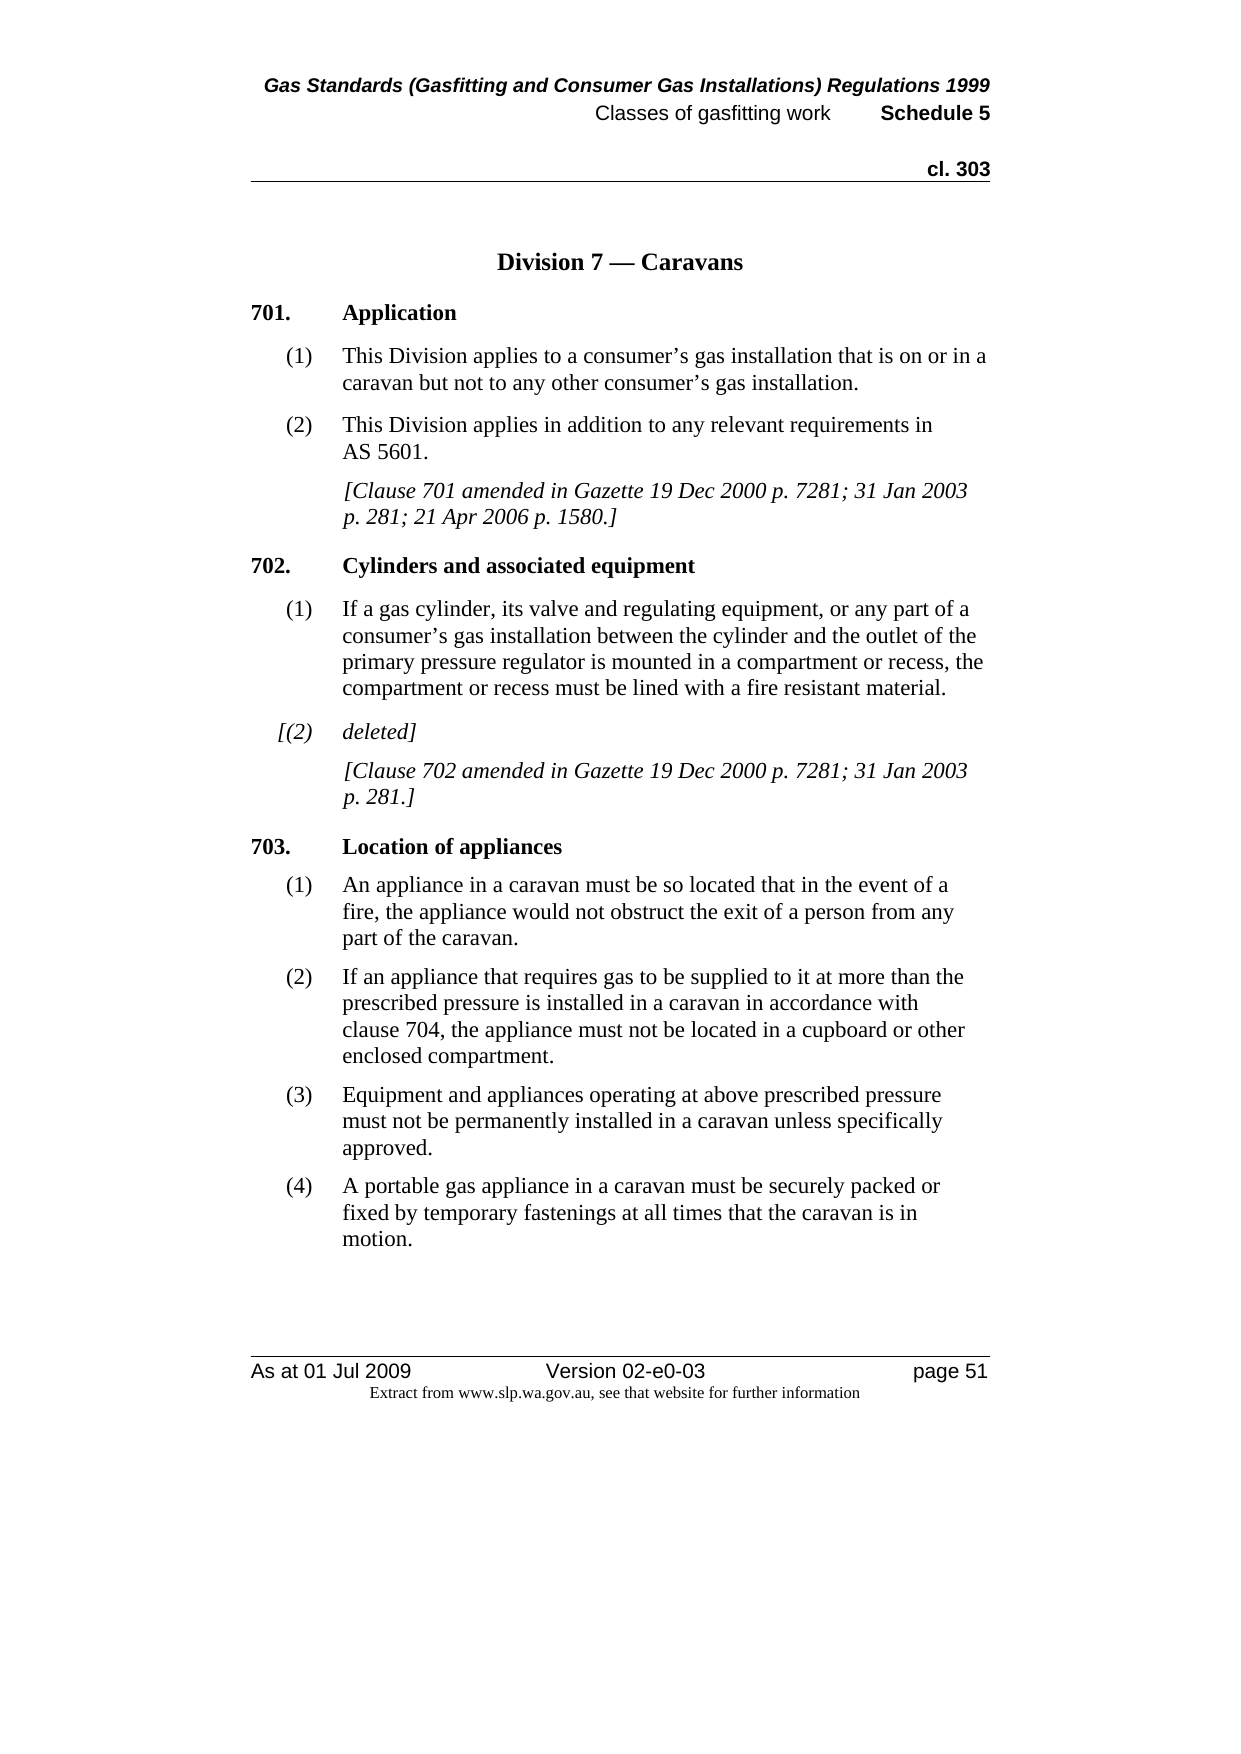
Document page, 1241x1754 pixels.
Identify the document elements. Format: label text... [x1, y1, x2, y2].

subtitle Division 7 — Caravans [251, 247, 990, 276]
text [(2) deleted] [251, 717, 990, 744]
text (2) If an appliance that requires gas to be supplied to it at more than the prescribed pressure is installed in a caravan in accordance with clause 704, the appliance must not be located in a cupboard or other enclosed compartment. [251, 963, 990, 1068]
text [Clause 702 amended in Gazette 19 Dec 2000 p. 7281; 31 Jan 2003 p. 281.] [251, 757, 990, 810]
text [Clause 701 amended in Gazette 19 Dec 2000 p. 7281; 31 Jan 2003 p. 281; 21 Apr 2006 p. 1580.] [251, 477, 990, 529]
text (1) This Division applies to a consumer’s gas installation that is on or in a caravan but not to any other consumer’s gas installation. [251, 342, 990, 395]
subtitle 702. Cylinders and associated equipment [251, 552, 990, 579]
text (4) A portable gas appliance in a caravan must be securely packed or fixed by temporary fastenings at all times that the caravan is in motion. [251, 1173, 990, 1252]
subtitle 703. Location of appliances [251, 833, 990, 859]
text (1) If a gas cylinder, its valve and regulating equipment, or any part of a consumer’s gas installation between the cylinder and the outlet of the primary pressure regulator is mounted in a compartment or recess, the compartment or recess must be lined with a fire resistant material. [251, 595, 990, 701]
text (2) This Division applies in addition to any relevant requirements in AS 5601. [251, 412, 990, 464]
text (1) An appliance in a caravan must be so located that in the event of a fire, the appliance would not obstruct the exit of a person from any part of the caravan. [251, 872, 990, 951]
text (3) Equipment and appliances operating at above prescribed pressure must not be permanently installed in a caravan unless specifically approved. [251, 1081, 990, 1160]
subtitle 701. Application [251, 299, 990, 326]
